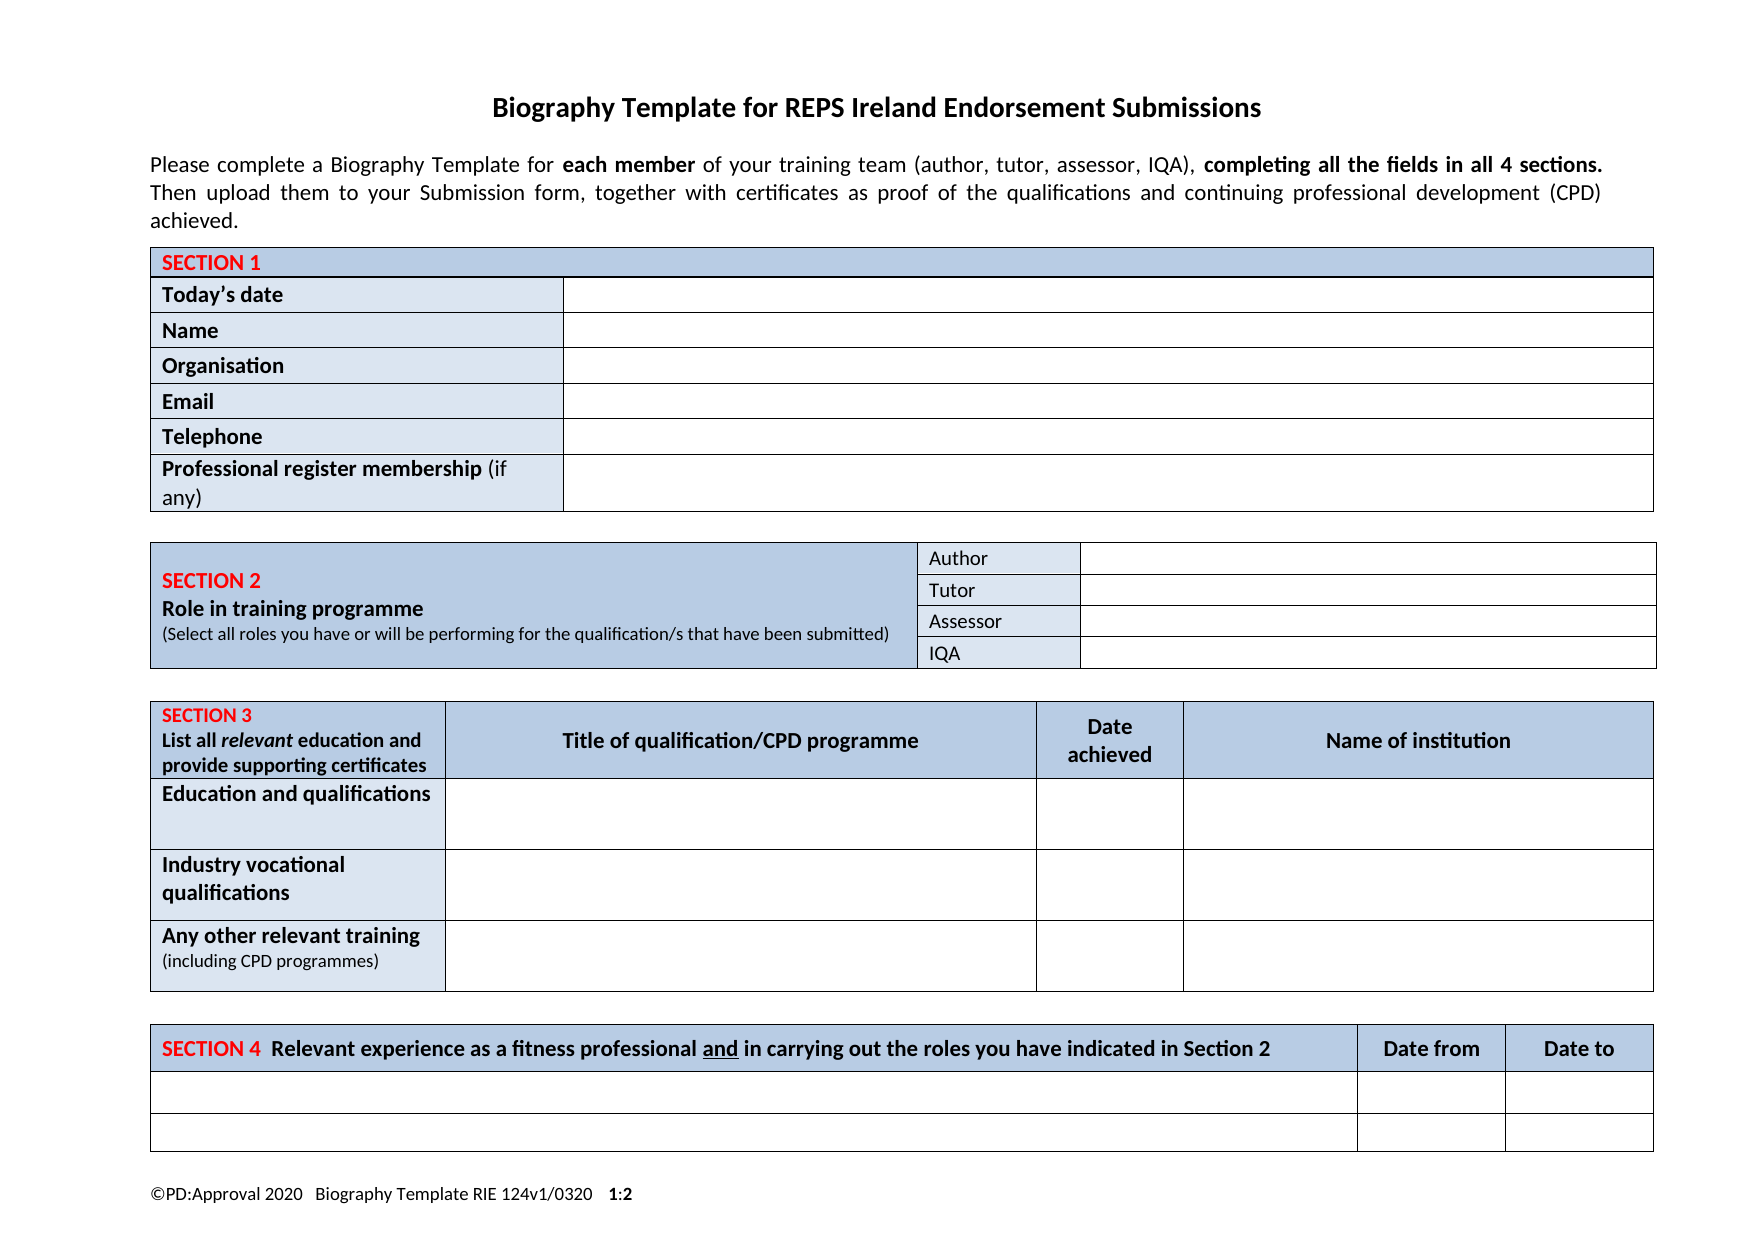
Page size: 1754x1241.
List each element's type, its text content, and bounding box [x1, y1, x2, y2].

table_header Date from [1358, 1025, 1505, 1071]
table_cell Professional register membership (if any) [151, 455, 563, 511]
table_cell [564, 419, 1653, 453]
table_cell [1037, 850, 1183, 920]
table_header Title of qualification/CPD programme [446, 702, 1036, 778]
table_header SECTION 2 Role in training programme (Select all roles you have or will be performing for the qualification/s that have been submitted) [151, 543, 917, 668]
table_cell Telephone [151, 419, 563, 453]
table_cell [1184, 921, 1653, 991]
table_cell [564, 455, 1653, 511]
table_cell [1506, 1114, 1653, 1151]
table_cell [1184, 779, 1653, 849]
table_cell Today’s date [151, 278, 563, 312]
table_cell [151, 1114, 1357, 1151]
table_cell Any other relevant training (including CPD programmes) [151, 921, 445, 991]
table_header Author [918, 543, 1080, 573]
table_cell Assessor [918, 606, 1080, 636]
table_cell Organisation [151, 348, 563, 383]
table_cell [1081, 637, 1656, 668]
table_cell Tutor [918, 575, 1080, 605]
table_cell [1081, 606, 1656, 636]
table_cell [446, 921, 1036, 991]
table_cell [1037, 779, 1183, 849]
table_cell [1037, 921, 1183, 991]
table_cell [564, 278, 1653, 312]
table_cell [1358, 1072, 1505, 1112]
table_header Date to [1506, 1025, 1653, 1071]
table_cell Email [151, 384, 563, 418]
table_header SECTION 3 List all relevant education and provide supporting certificates [151, 702, 445, 778]
table_cell [1184, 850, 1653, 920]
text Biography Template for REPS Ireland Endorsement Submissions [150, 89, 1604, 124]
table_header [1081, 543, 1656, 573]
table_cell Education and qualifications [151, 779, 445, 849]
table_cell [446, 850, 1036, 920]
table_header Name of institution [1184, 702, 1653, 778]
table_cell [1358, 1114, 1505, 1151]
table_header SECTION 4 Relevant experience as a fitness professional and in carrying out the roles you have indicated in Section 2 [151, 1025, 1357, 1071]
table_cell [151, 1072, 1357, 1112]
table_cell Industry vocational qualifications [151, 850, 445, 920]
table_cell [1081, 575, 1656, 605]
table_cell [446, 779, 1036, 849]
table_header Date achieved [1037, 702, 1183, 778]
table_cell Name [151, 313, 563, 347]
table_cell IQA [918, 637, 1080, 668]
table_cell [1506, 1072, 1653, 1112]
table_cell [564, 348, 1653, 383]
text Please complete a Biography Template for each member of your training team (author, tutor, assessor, IQA), completing all the fields in all 4 sections. Then upload them to your Submission form, together with certificates as proof of the qualifications and continuing professional development (CPD) achieved. [150, 150, 1604, 234]
table_cell [564, 384, 1653, 418]
table_cell [564, 313, 1653, 347]
table_header SECTION 1 [151, 248, 1653, 276]
